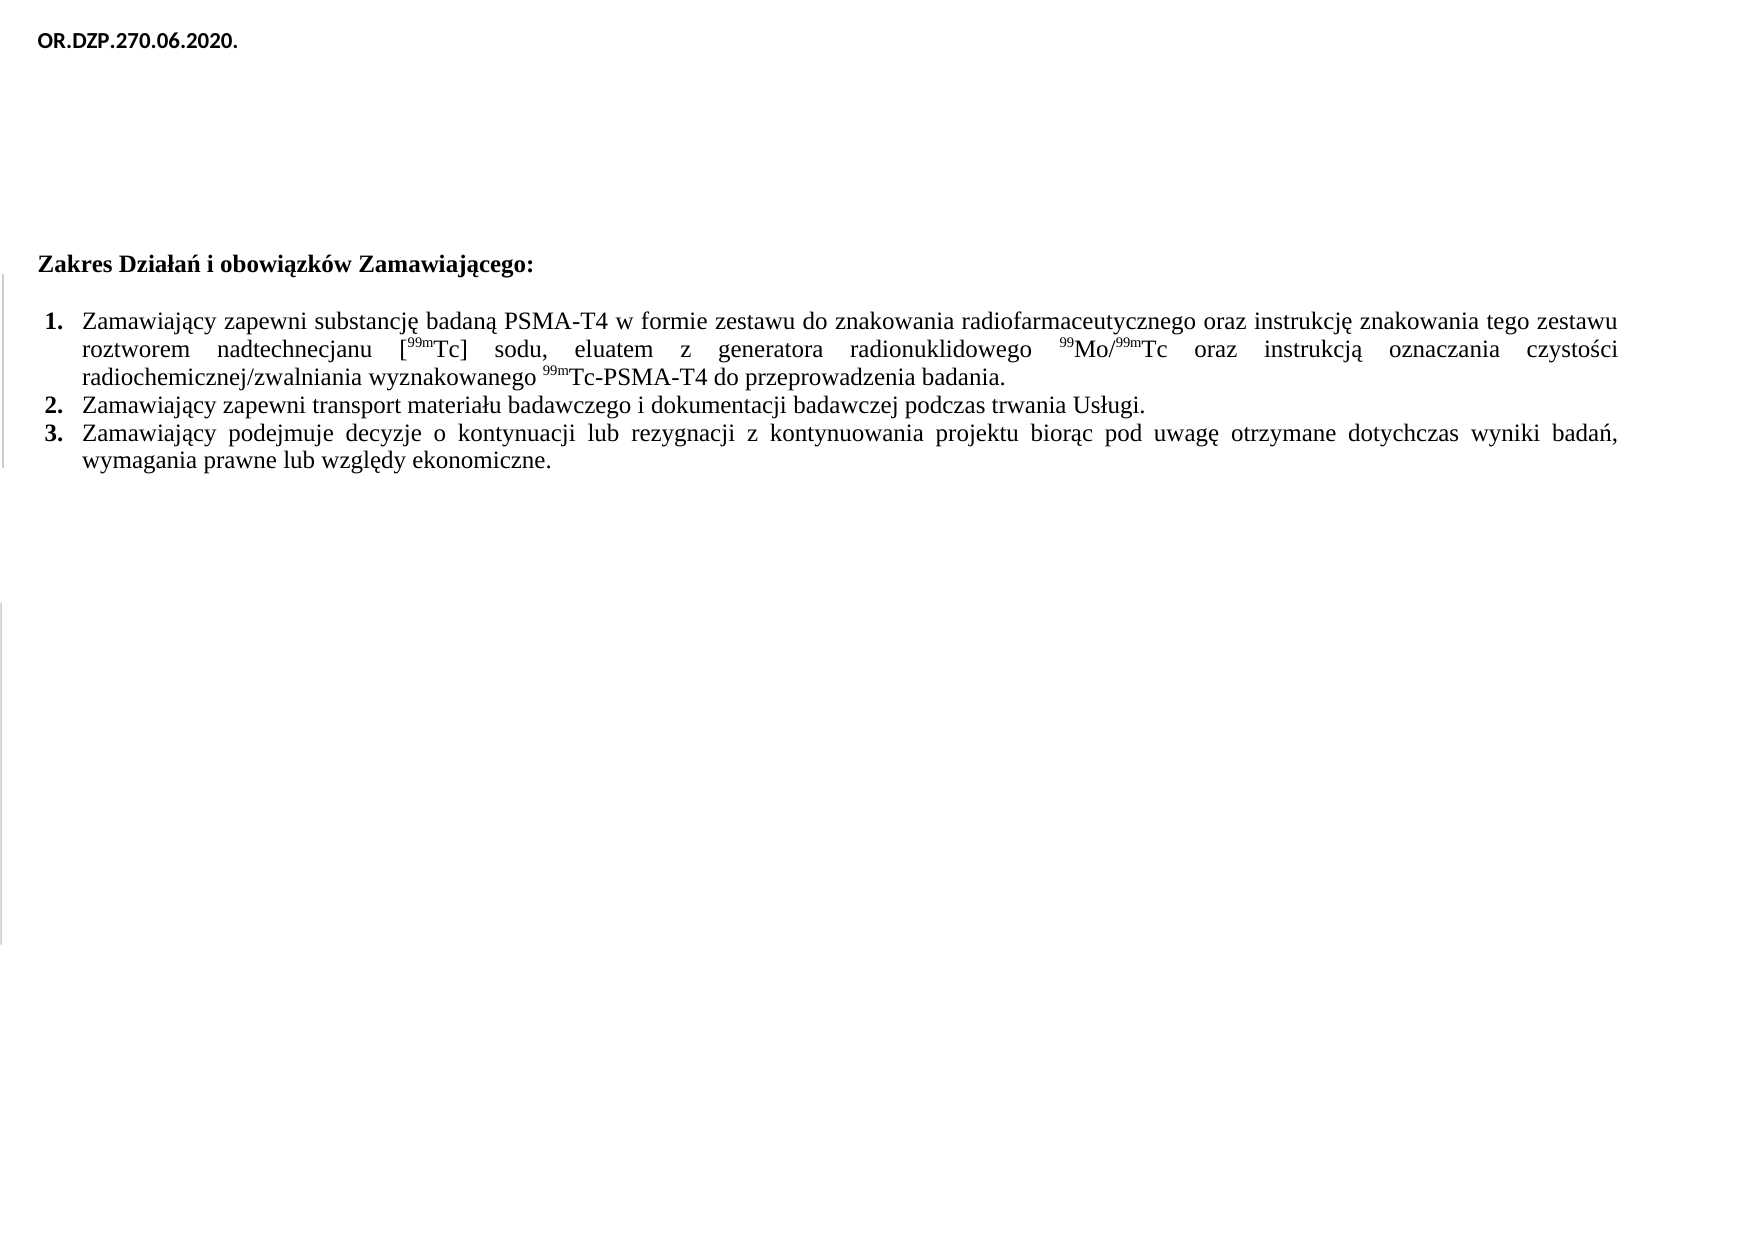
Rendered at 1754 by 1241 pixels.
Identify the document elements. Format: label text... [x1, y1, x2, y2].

list Zamawiający zapewni substancję badaną PSMA-T4 w formie zestawu do znakowania radiofarmaceutycznego oraz instrukcję znakowania tego zestawu roztworem nadtechnecjanu [99mTc] sodu, eluatem z generatora radionuklidowego 99Mo/99mTc oraz instrukcją oznaczania czystości radiochemicznej/zwalniania wyznakowanego 99mTc-PSMA-T4 do przeprowadzenia badania. [44, 307, 1619, 391]
list Zamawiający podejmuje decyzje o kontynuacji lub rezygnacji z kontynuowania projektu biorąc pod uwagę otrzymane dotychczas wyniki badań, wymagania prawne lub względy ekonomiczne. [44, 419, 1619, 474]
text Zakres Działań i obowiązków Zamawiającego: [37, 249, 1619, 278]
list Zamawiający zapewni transport materiału badawczego i dokumentacji badawczej podczas trwania Usługi. [44, 391, 1619, 419]
